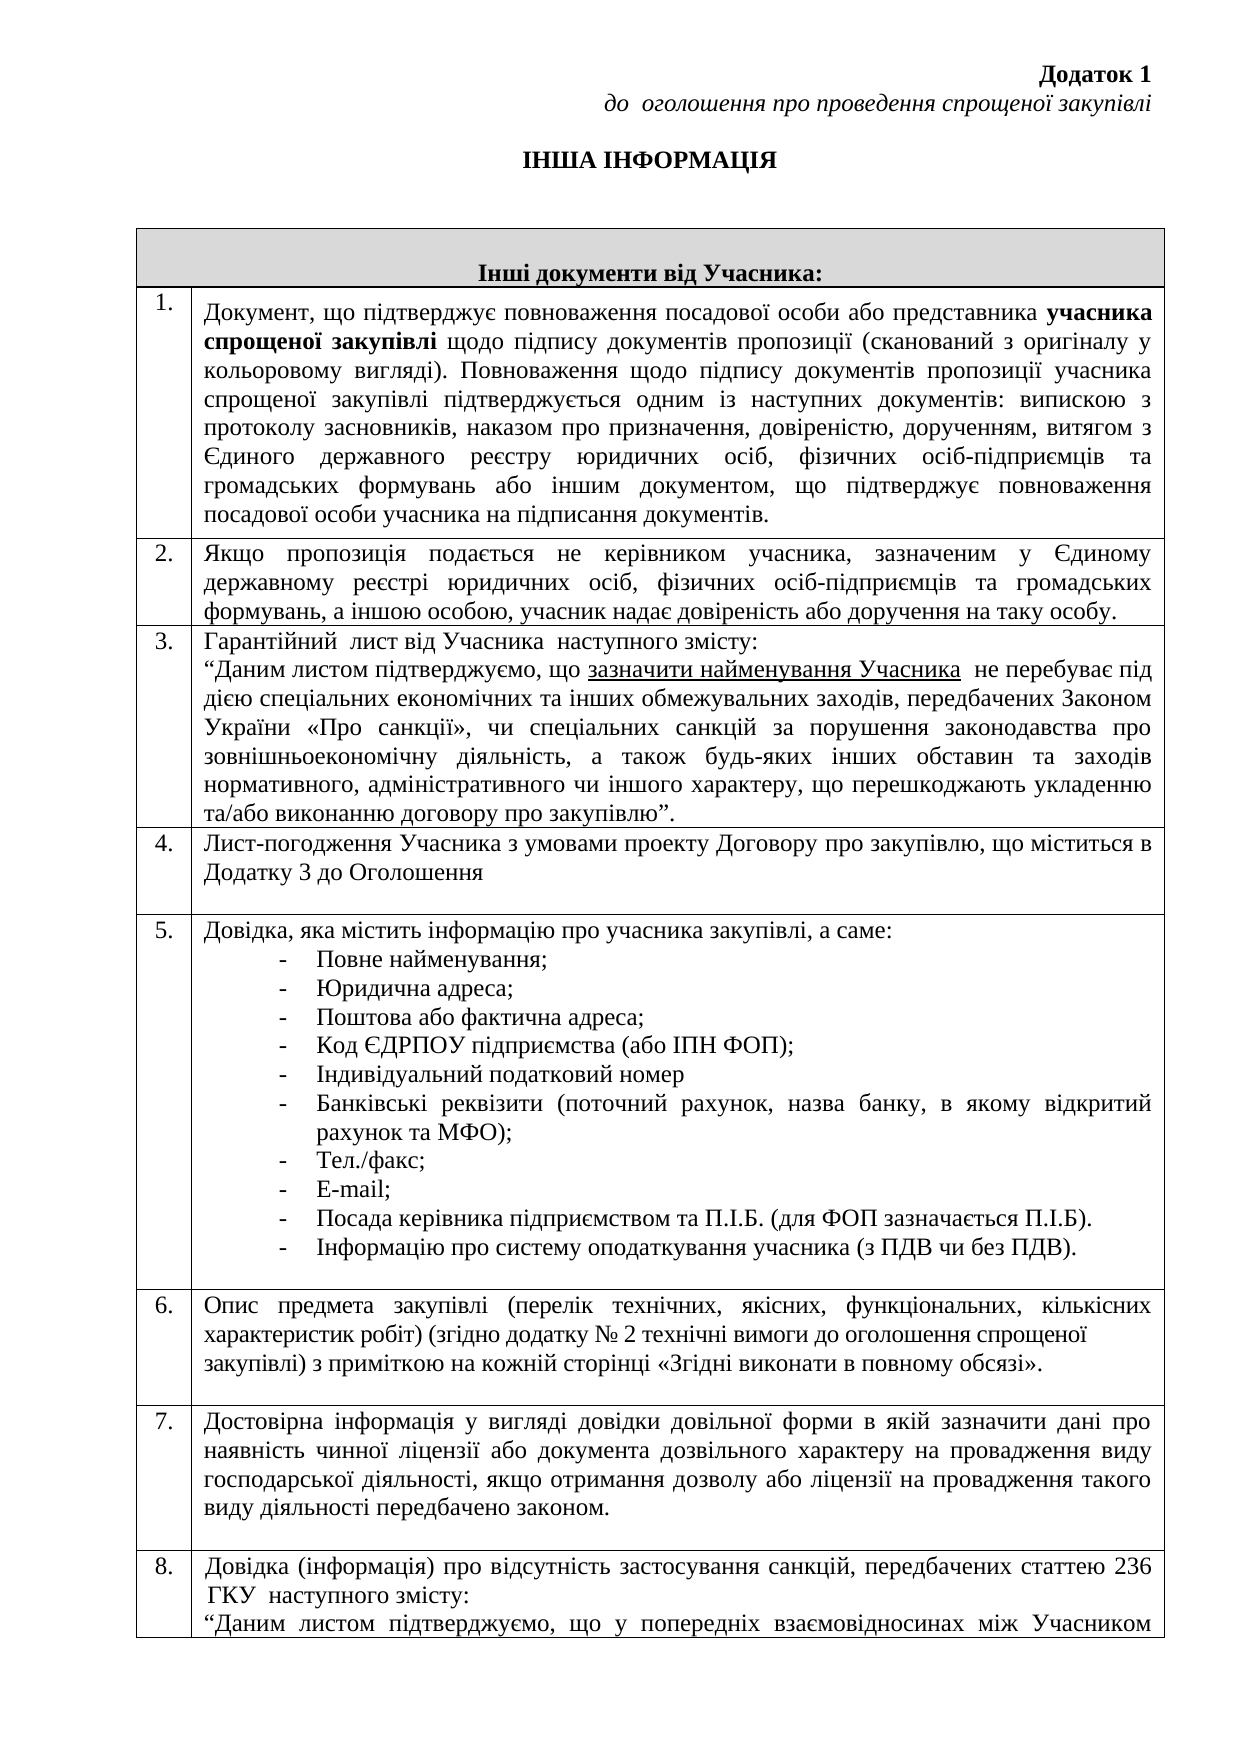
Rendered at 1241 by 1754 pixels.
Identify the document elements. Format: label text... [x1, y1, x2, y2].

table_cell 4. [137, 828, 191, 914]
table_cell Опис предмета закупівлі (перелік технічних, якісних, функціональних, кількісних характеристик робіт) (згідно додатку № 2 технічні вимоги до оголошення спрощеної закупівлі) з приміткою на кожній сторінці «Згідні виконати в повному обсязі». [192, 1290, 1164, 1405]
table_cell 2. [137, 539, 191, 625]
table_cell 8. [137, 1551, 191, 1637]
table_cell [192, 1551, 1164, 1637]
table_cell 6. [137, 1290, 191, 1405]
table_cell Документ, що підтверджує повноваження посадової особи або представника учасника спрощеної закупівлі щодо підпису документів пропозиції (сканований з оригіналу у кольоровому вигляді). Повноваження щодо підпису документів пропозиції учасника спрощеної закупівлі підтверджується одним із наступних документів: випискою з протоколу засновників, наказом про призначення, довіреністю, дорученням, витягом з Єдиного державного реєстру юридичних осіб, фізичних осіб-підприємців та громадських формувань або іншим документом, що підтверджує повноваження посадової особи учасника на підписання документів. [192, 288, 1164, 537]
text ІНША ІНФОРМАЦІЯ [148, 145, 1152, 174]
table_cell Лист-погодження Учасника з умовами проекту Договору про закупівлю, що міститься в Додатку 3 до Оголошення [192, 828, 1164, 914]
table_cell Гарантійний лист від Учасника наступного змісту: “Даним листом підтверджуємо, що зазначити найменування Учасника не перебуває під дією спеціальних економічних та інших обмежувальних заходів, передбачених Законом України «Про санкції», чи спеціальних санкцій за порушення законодавства про зовнішньоекономічну діяльність, а також будь-яких інших обставин та заходів нормативного, адміністративного чи іншого характеру, що перешкоджають укладенню та/або виконанню договору про закупівлю”. [192, 626, 1164, 827]
table_cell Достовірна інформація у вигляді довідки довільної форми в якій зазначити дані про наявність чинної ліцензії або документа дозвільного характеру на провадження виду господарської діяльності, якщо отримання дозволу або ліцензії на провадження такого виду діяльності передбачено законом. [192, 1406, 1164, 1550]
table_header Інші документи від Учасника: [137, 229, 1164, 286]
text Додаток 1 [973, 59, 1152, 88]
text до оголошення про проведення спрощеної закупівлі [448, 88, 635, 117]
table_cell Довідка, яка містить інформацію про учасника закупівлі, а саме: Повне найменування; Юридична адреса; Поштова або фактична адреса; Код ЄДРПОУ підприємства (або ІПН ФОП); Індивідуальний податковий номер Банківські реквізити (поточний рахунок, назва банку, в якому відкритий рахунок та МФО); Тел./факс; E-mail; Посада керівника підприємством та П.І.Б. (для ФОП зазначається П.І.Б). Інформацію про систему оподаткування учасника (з ПДВ чи без ПДВ). [192, 915, 1164, 1289]
table_cell 3. [137, 626, 191, 827]
table_cell 5. [137, 915, 191, 1289]
table_cell 7. [137, 1406, 191, 1550]
table_cell 1. [137, 288, 191, 537]
table_cell Якщо пропозиція подається не керівником учасника, зазначеним у Єдиному державному реєстрі юридичних осіб, фізичних осіб-підприємців та громадських формувань, а іншою особою, учасник надає довіреність або доручення на таку особу. [192, 539, 1164, 625]
